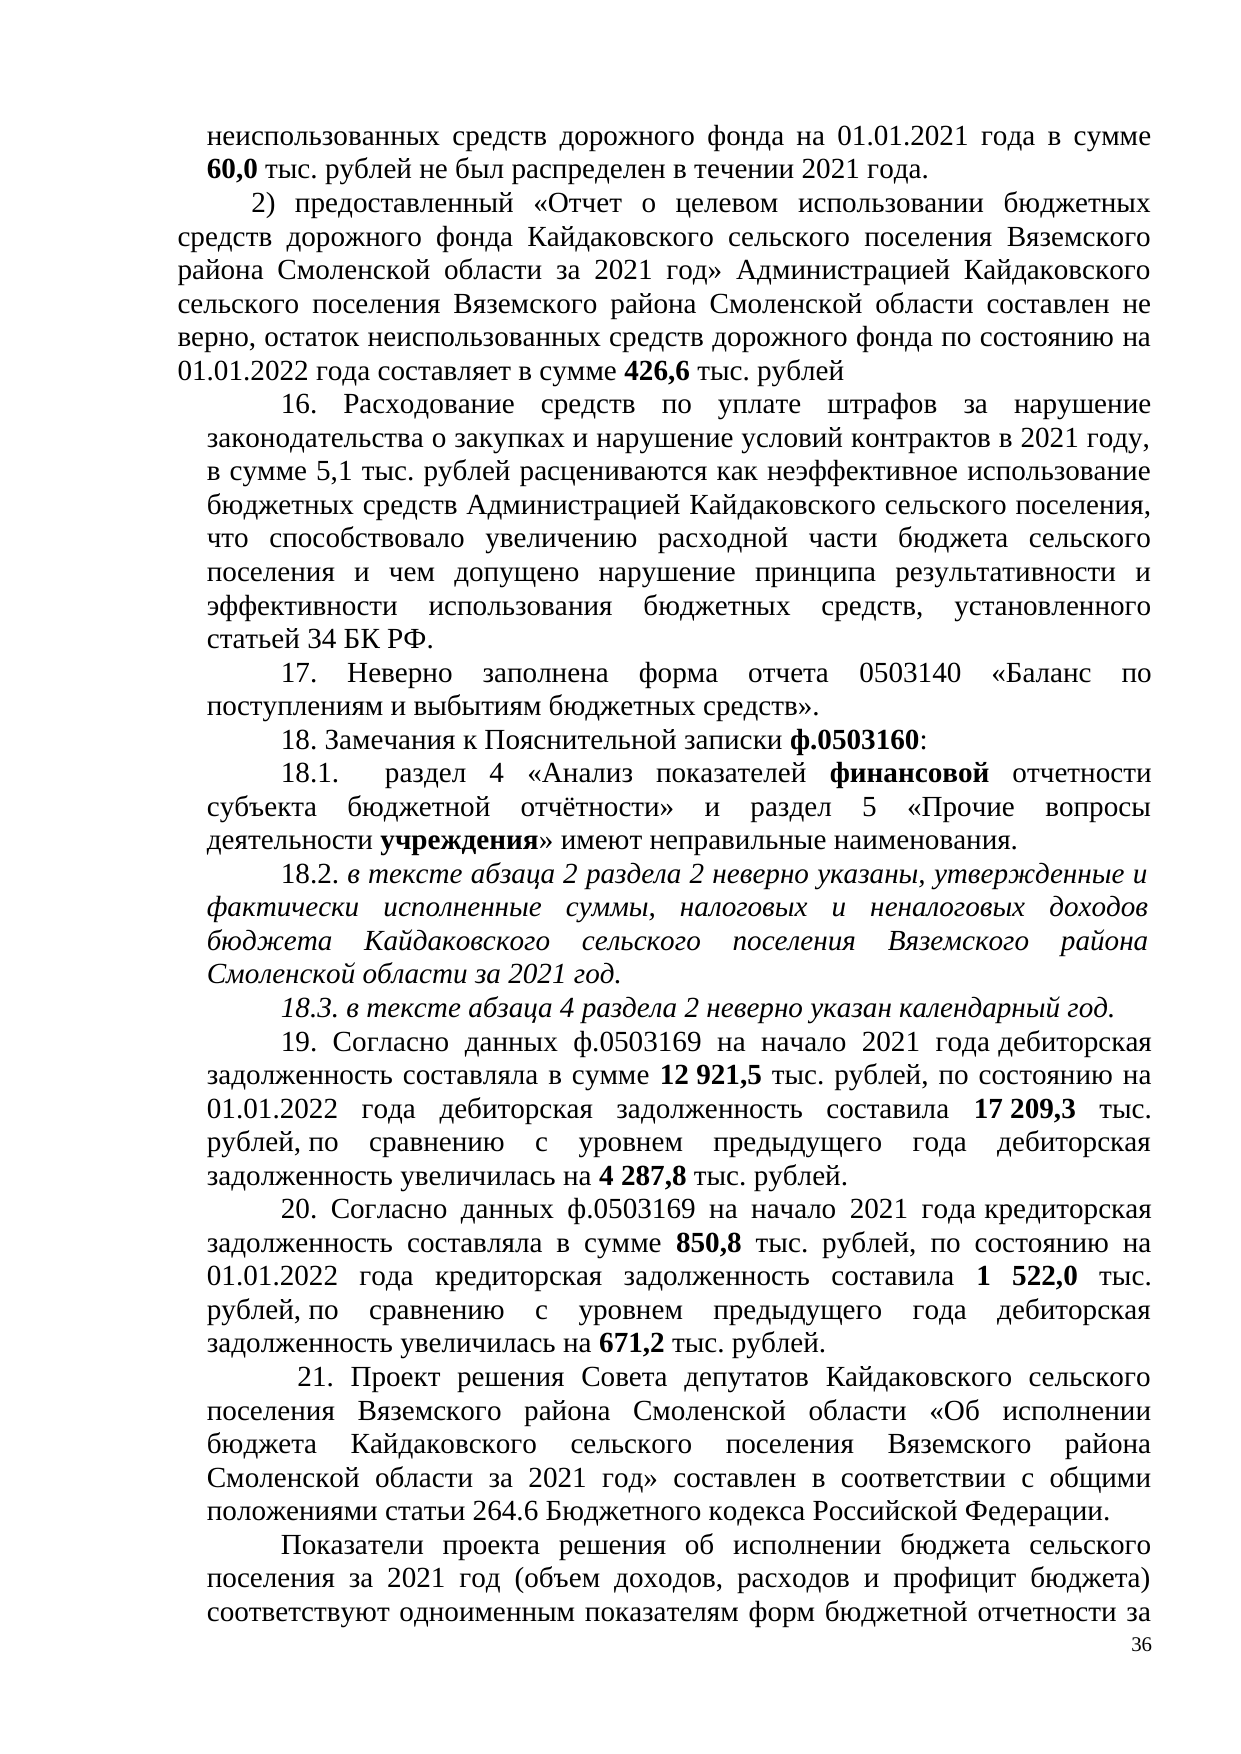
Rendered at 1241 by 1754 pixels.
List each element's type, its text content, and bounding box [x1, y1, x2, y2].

text 19. Согласно данных ф.0503169 на начало 2021 года дебиторская задолженность составляла в сумме 12 921,5 тыс. рублей, по состоянию на 01.01.2022 года дебиторская задолженность составила 17 209,3 тыс. рублей, по сравнению с уровнем предыдущего года дебиторская задолженность увеличилась на 4 287,8 тыс. рублей. [207, 1024, 1152, 1191]
text 18.2. в тексте абзаца 2 раздела 2 неверно указаны, утвержденные и фактически исполненные суммы, налоговых и неналоговых доходов бюджета Кайдаковского сельского поселения Вяземского района Смоленской области за 2021 год. [207, 856, 1152, 990]
text 18.3. в тексте абзаца 4 раздела 2 неверно указан календарный год. [207, 990, 1152, 1024]
text 17. Неверно заполнена форма отчета 0503140 «Баланс по поступлениям и выбытиям бюджетных средств». [207, 655, 1152, 722]
text 18. Замечания к Пояснительной записки ф.0503160: [207, 722, 1152, 755]
text 21. Проект решения Совета депутатов Кайдаковского сельского поселения Вяземского района Смоленской области «Об исполнении бюджета Кайдаковского сельского поселения Вяземского района Смоленской области за 2021 год» составлен в соответствии с общими положениями статьи 264.6 Бюджетного кодекса Российской Федерации. [207, 1359, 1152, 1527]
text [207, 1527, 1152, 1627]
text 18.1. раздел 4 «Анализ показателей финансовой отчетности субъекта бюджетной отчётности» и раздел 5 «Прочие вопросы деятельности учреждения» имеют неправильные наименования. [207, 755, 1152, 856]
text 20. Согласно данных ф.0503169 на начало 2021 года кредиторская задолженность составляла в сумме 850,8 тыс. рублей, по состоянию на 01.01.2022 года кредиторская задолженность составила 1 522,0 тыс. рублей, по сравнению с уровнем предыдущего года дебиторская задолженность увеличилась на 671,2 тыс. рублей. [207, 1191, 1152, 1359]
text 2) предоставленный «Отчет о целевом использовании бюджетных средств дорожного фонда Кайдаковского сельского поселения Вяземского района Смоленской области за 2021 год» Администрацией Кайдаковского сельского поселения Вяземского района Смоленской области составлен не верно, остаток неиспользованных средств дорожного фонда по состоянию на 01.01.2022 года составляет в сумме 426,6 тыс. рублей [177, 185, 1152, 386]
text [207, 118, 1152, 185]
text 16. Расходование средств по уплате штрафов за нарушение законодательства о закупках и нарушение условий контрактов в 2021 году, в сумме 5,1 тыс. рублей расцениваются как неэффективное использование бюджетных средств Администрацией Кайдаковского сельского поселения, что способствовало увеличению расходной части бюджета сельского поселения и чем допущено нарушение принципа результативности и эффективности использования бюджетных средств, установленного статьей 34 БК РФ. [207, 386, 1152, 655]
